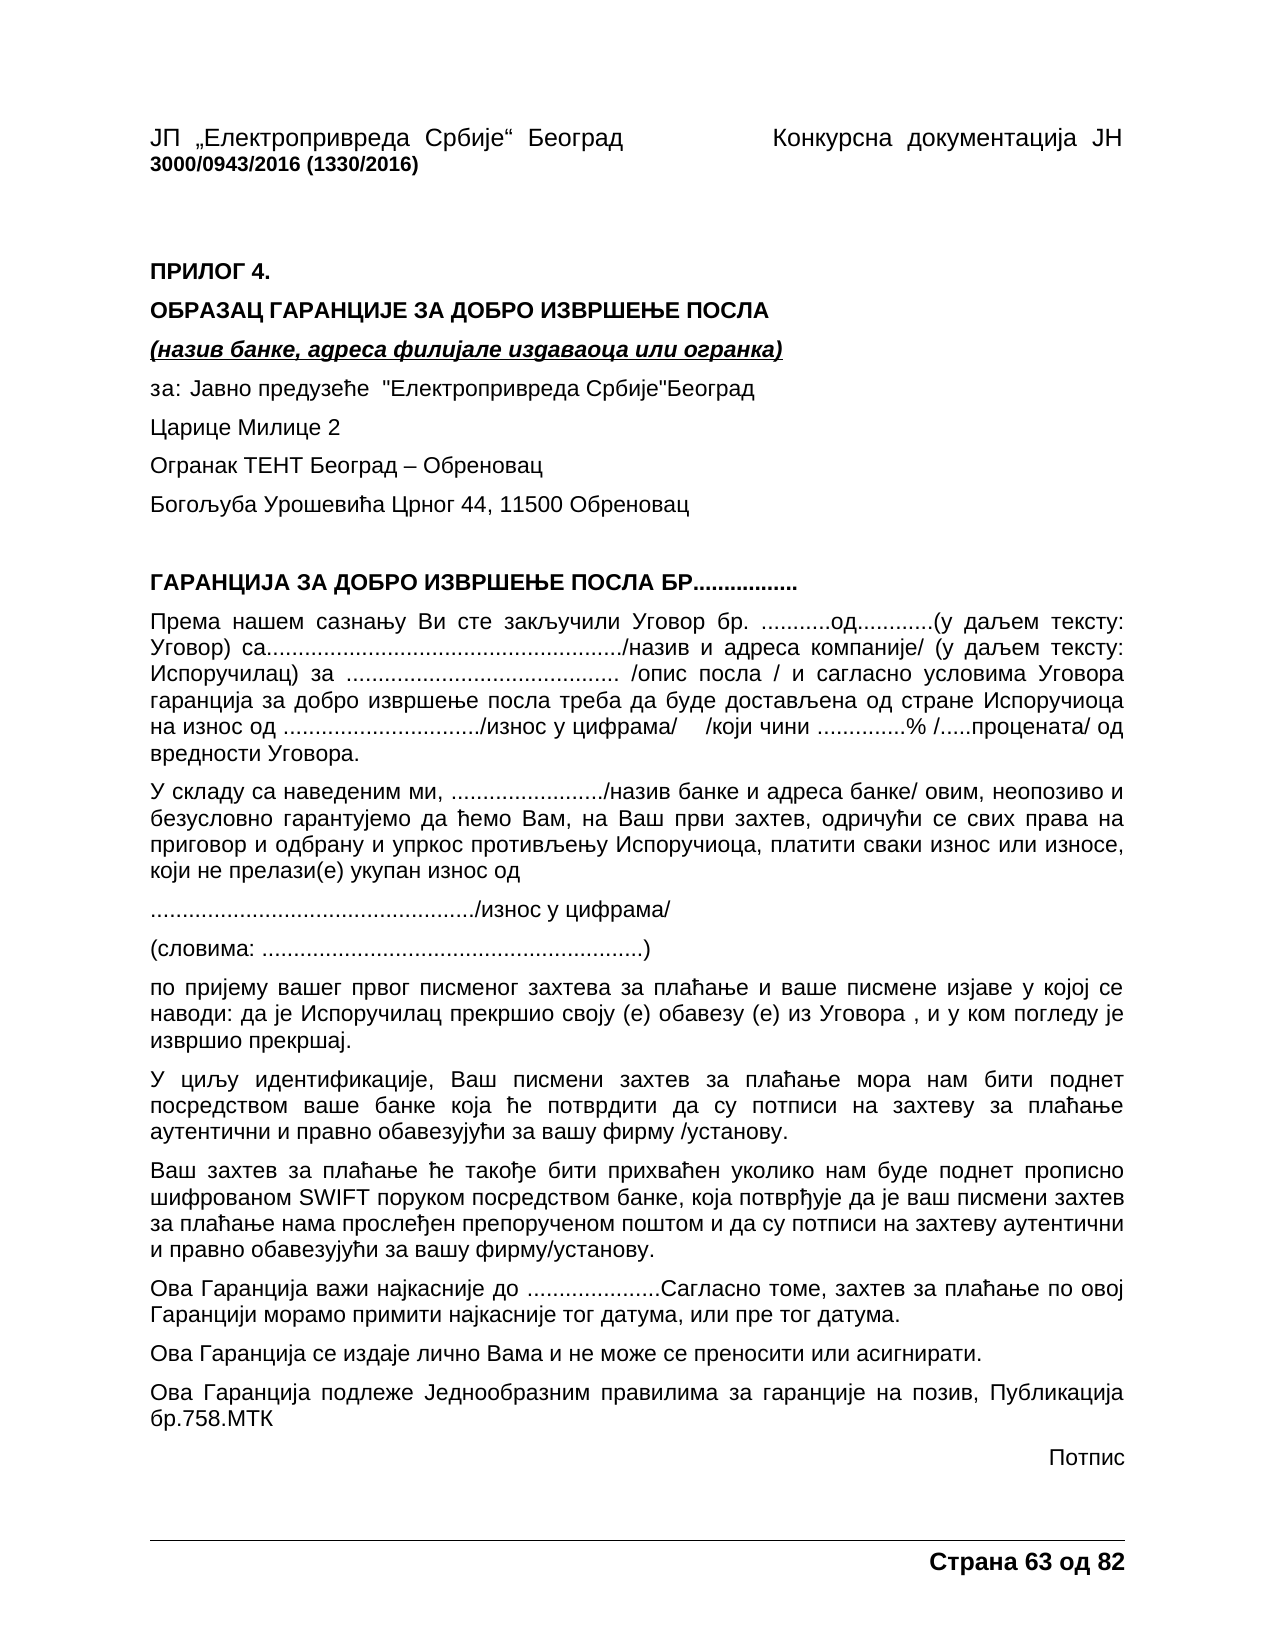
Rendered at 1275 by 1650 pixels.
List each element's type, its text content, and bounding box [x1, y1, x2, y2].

text Ова Гаранција се издаје лично Вама и не може се преносити или асигнирати. [150, 1340, 1125, 1367]
text ГАРАНЦИЈА ЗА ДОБРО ИЗВРШЕЊЕ ПОСЛА БР................. [150, 569, 1125, 595]
text .................................................../износ у цифрама/ [150, 896, 1125, 923]
text по пријему вашег првог писменог захтева за плаћање и ваше писмене изјаве у којој се наводи: да је Испоручилац прекршио своју (е) обавезу (е) из Уговора , и у ком погледу је извршио прекршај. [150, 974, 1125, 1053]
text У складу са наведеним ми, ......................../назив банке и адреса банке/ овим, неопозиво и безусловно гарантујемо да ћемо Вам, на Ваш први захтев, одричући се свих права на приговор и одбрану и упркос противљењу Испоручиоца, платити сваки износ или износе, који не прелази(е) укупан износ од [150, 778, 1125, 884]
text за: Јавно предузеће "Електропривреда Србије"Београд [150, 374, 1125, 401]
list ОБРАЗАЦ ГАРАНЦИЈЕ ЗА ДОБРО ИЗВРШЕЊЕ ПОСЛА [150, 297, 1125, 323]
text Према нашем сазнању Ви сте закључили Уговор бр. ...........од............(у даљем тексту: Уговор) са......................................................../назив и адреса компаније/ (у даљем тексту: Испоручилац) за ........................................... /опис посла / и сагласно условима Уговора гаранција за добро извршење посла треба да буде достављена од стране Испоручиоца на износ од .............................../износ у цифрама/ /који чини ..............% /.....процената/ од вредности Уговора. [150, 608, 1125, 766]
text Ваш захтев за плаћање ће такође бити прихваћен уколико нам буде поднет прописно шифрованом SWIFT поруком посредством банке, која потврђује да је ваш писмени захтев за плаћање нама прослеђен препорученом поштом и да су потписи на захтеву аутентични и правно обавезујући за вашу фирму/установу. [150, 1157, 1125, 1262]
text (словима: ............................................................) [150, 935, 1125, 961]
text Царице Милице 2 [150, 413, 1125, 440]
text У циљу идентификације, Ваш писмени захтев за плаћање мора нам бити поднет посредством ваше банке која ће потврдити да су потписи на захтеву за плаћање аутентични и правно обавезујући за вашу фирму /установу. [150, 1066, 1125, 1144]
text Ова Гаранција важи најкасније до .....................Сагласно томе, захтев за плаћање по овој Гаранцији морамо примити најкасније тог датума, или пре тог датума. [150, 1275, 1125, 1328]
text ПРИЛОГ 4. [150, 258, 1125, 284]
text Потпис [150, 1444, 1125, 1471]
text (назив банке, адреса филијале издаваоца или огранка) [150, 336, 1125, 362]
text Богољуба Урошевића Црног 44, 11500 Обреновац [150, 491, 1125, 517]
text Огранак ТЕНТ Београд – Обреновац [150, 452, 1125, 479]
text Ова Гаранција подлеже Једнообразним правилима за гаранције на позив, Публикација бр.758.МТК [150, 1379, 1125, 1432]
